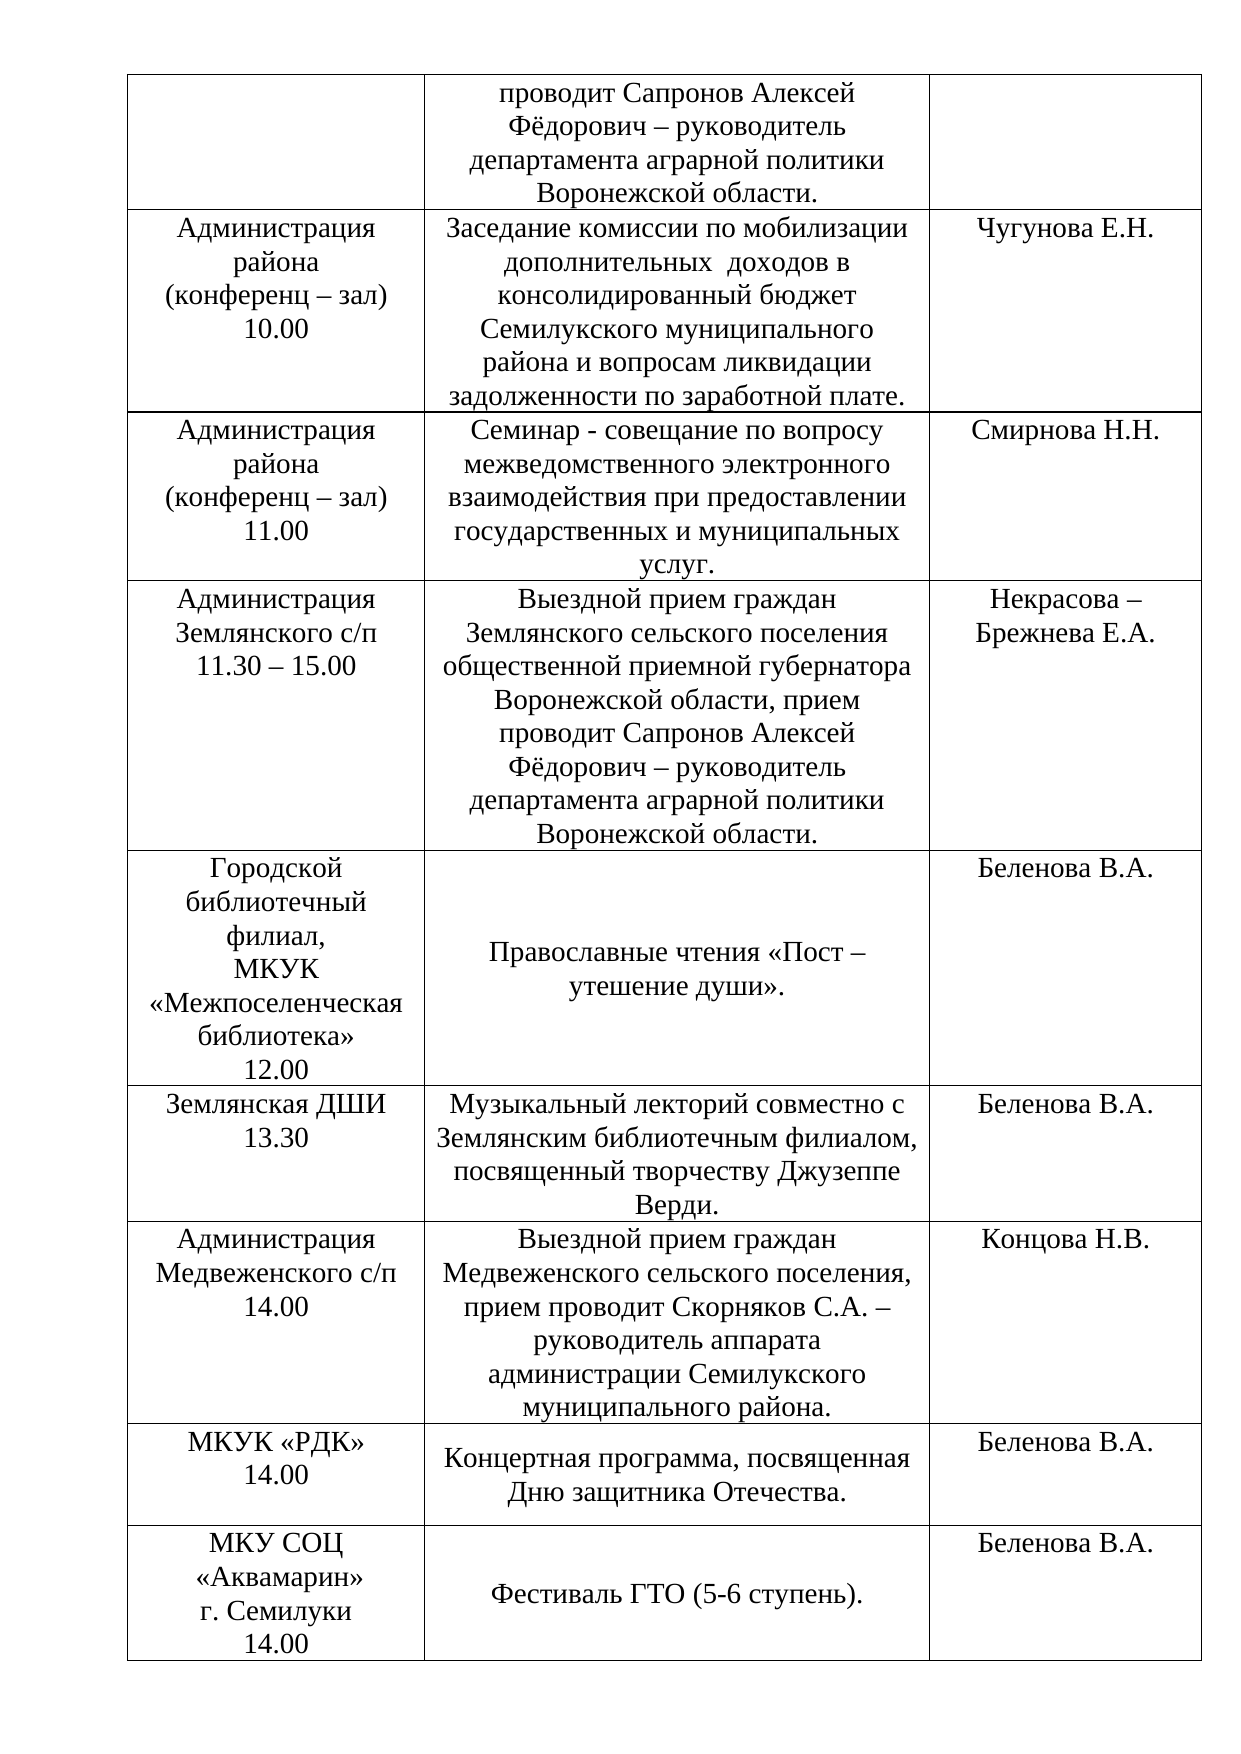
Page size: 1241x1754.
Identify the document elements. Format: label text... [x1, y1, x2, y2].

table_cell Некрасова – Брежнева Е.А. [930, 581, 1201, 849]
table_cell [128, 75, 424, 209]
table_cell Фестиваль ГТО (5-6 ступень). [425, 1526, 929, 1660]
table_cell Беленова В.А. [930, 1526, 1201, 1660]
table_cell Землянская ДШИ 13.30 [128, 1086, 424, 1221]
table_cell Семинар - совещание по вопросу межведомственного электронного взаимодействия при предоставлении государственных и муниципальных услуг. [425, 413, 929, 580]
table_cell Беленова В.А. [930, 851, 1201, 1085]
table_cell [425, 75, 929, 209]
table_cell Смирнова Н.Н. [930, 413, 1201, 580]
table_cell Беленова В.А. [930, 1424, 1201, 1524]
table_cell Администрация района (конференц – зал) 11.00 [128, 413, 424, 580]
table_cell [930, 75, 1201, 209]
table_cell Музыкальный лекторий совместно с Землянским библиотечным филиалом, посвященный творчеству Джузеппе Верди. [425, 1086, 929, 1221]
table_cell Заседание комиссии по мобилизации дополнительных доходов в консолидированный бюджет Семилукского муниципального района и вопросам ликвидации задолженности по заработной плате. [425, 210, 929, 411]
table_cell Чугунова Е.Н. [930, 210, 1201, 411]
table_cell Администрация Землянского с/п 11.30 – 15.00 [128, 581, 424, 849]
table_cell Городской библиотечный филиал, МКУК «Межпоселенческая библиотека» 12.00 [128, 851, 424, 1085]
table_cell Беленова В.А. [930, 1086, 1201, 1221]
table_cell МКУ СОЦ «Аквамарин» г. Семилуки 14.00 [128, 1526, 424, 1660]
table_cell Православные чтения «Пост – утешение души». [425, 851, 929, 1085]
table_cell Концертная программа, посвященная Дню защитника Отечества. [425, 1424, 929, 1524]
table_cell МКУК «РДК» 14.00 [128, 1424, 424, 1524]
table_cell Администрация района (конференц – зал) 10.00 [128, 210, 424, 411]
table_cell Администрация Медвеженского с/п 14.00 [128, 1222, 424, 1423]
table_cell Выездной прием граждан Землянского сельского поселения общественной приемной губернатора Воронежской области, прием проводит Сапронов Алексей Фёдорович – руководитель департамента аграрной политики Воронежской области. [425, 581, 929, 849]
table_cell Выездной прием граждан Медвеженского сельского поселения, прием проводит Скорняков С.А. – руководитель аппарата администрации Семилукского муниципального района. [425, 1222, 929, 1423]
table_cell Концова Н.В. [930, 1222, 1201, 1423]
